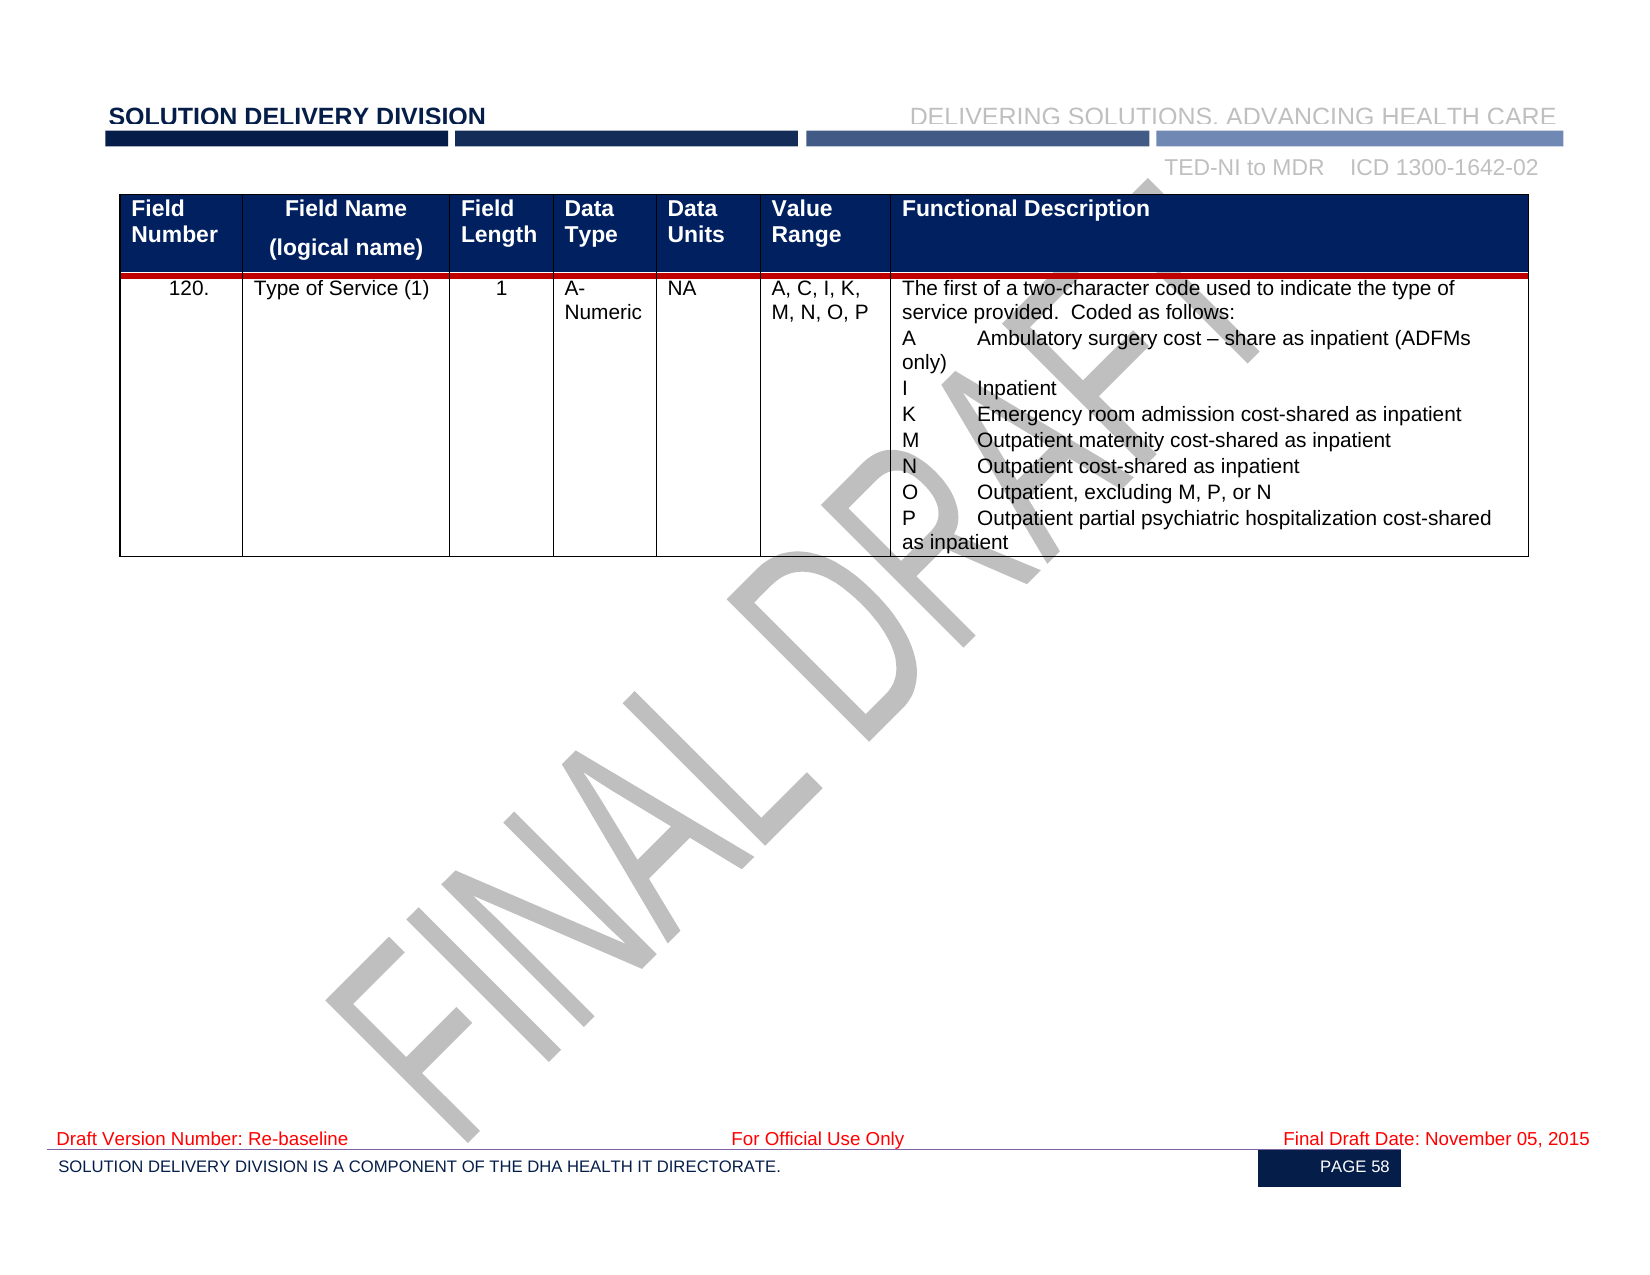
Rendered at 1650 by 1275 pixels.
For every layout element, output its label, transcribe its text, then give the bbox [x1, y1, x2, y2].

table_header Field Number [121, 195, 242, 272]
table_cell [121, 279, 242, 556]
table_header Value Range [761, 195, 890, 272]
table_cell A, C, I, K, M, N, O, P [761, 279, 890, 556]
table_cell The first of a two-character code used to indicate the type of service provided. Coded as follows: A Ambulatory surgery cost – share as inpatient (ADFMs only) I Inpatient K Emergency room admission cost-shared as inpatient M Outpatient maternity cost-shared as inpatient N Outpatient cost-shared as inpatient O Outpatient, excluding M, P, or N P Outpatient partial psychiatric hospitalization cost-shared as inpatient [891, 279, 1528, 556]
table_header Data Units [657, 195, 760, 272]
table_cell NA [657, 279, 760, 556]
table_header Field Name (logical name) [243, 195, 449, 272]
table_cell 1 [450, 279, 553, 556]
table_header Functional Description [891, 195, 1528, 272]
table_cell A-Numeric [554, 279, 656, 556]
table_header Data Type [554, 195, 656, 272]
table_header Field Length [450, 195, 553, 272]
table_cell Type of Service (1) [243, 279, 449, 556]
